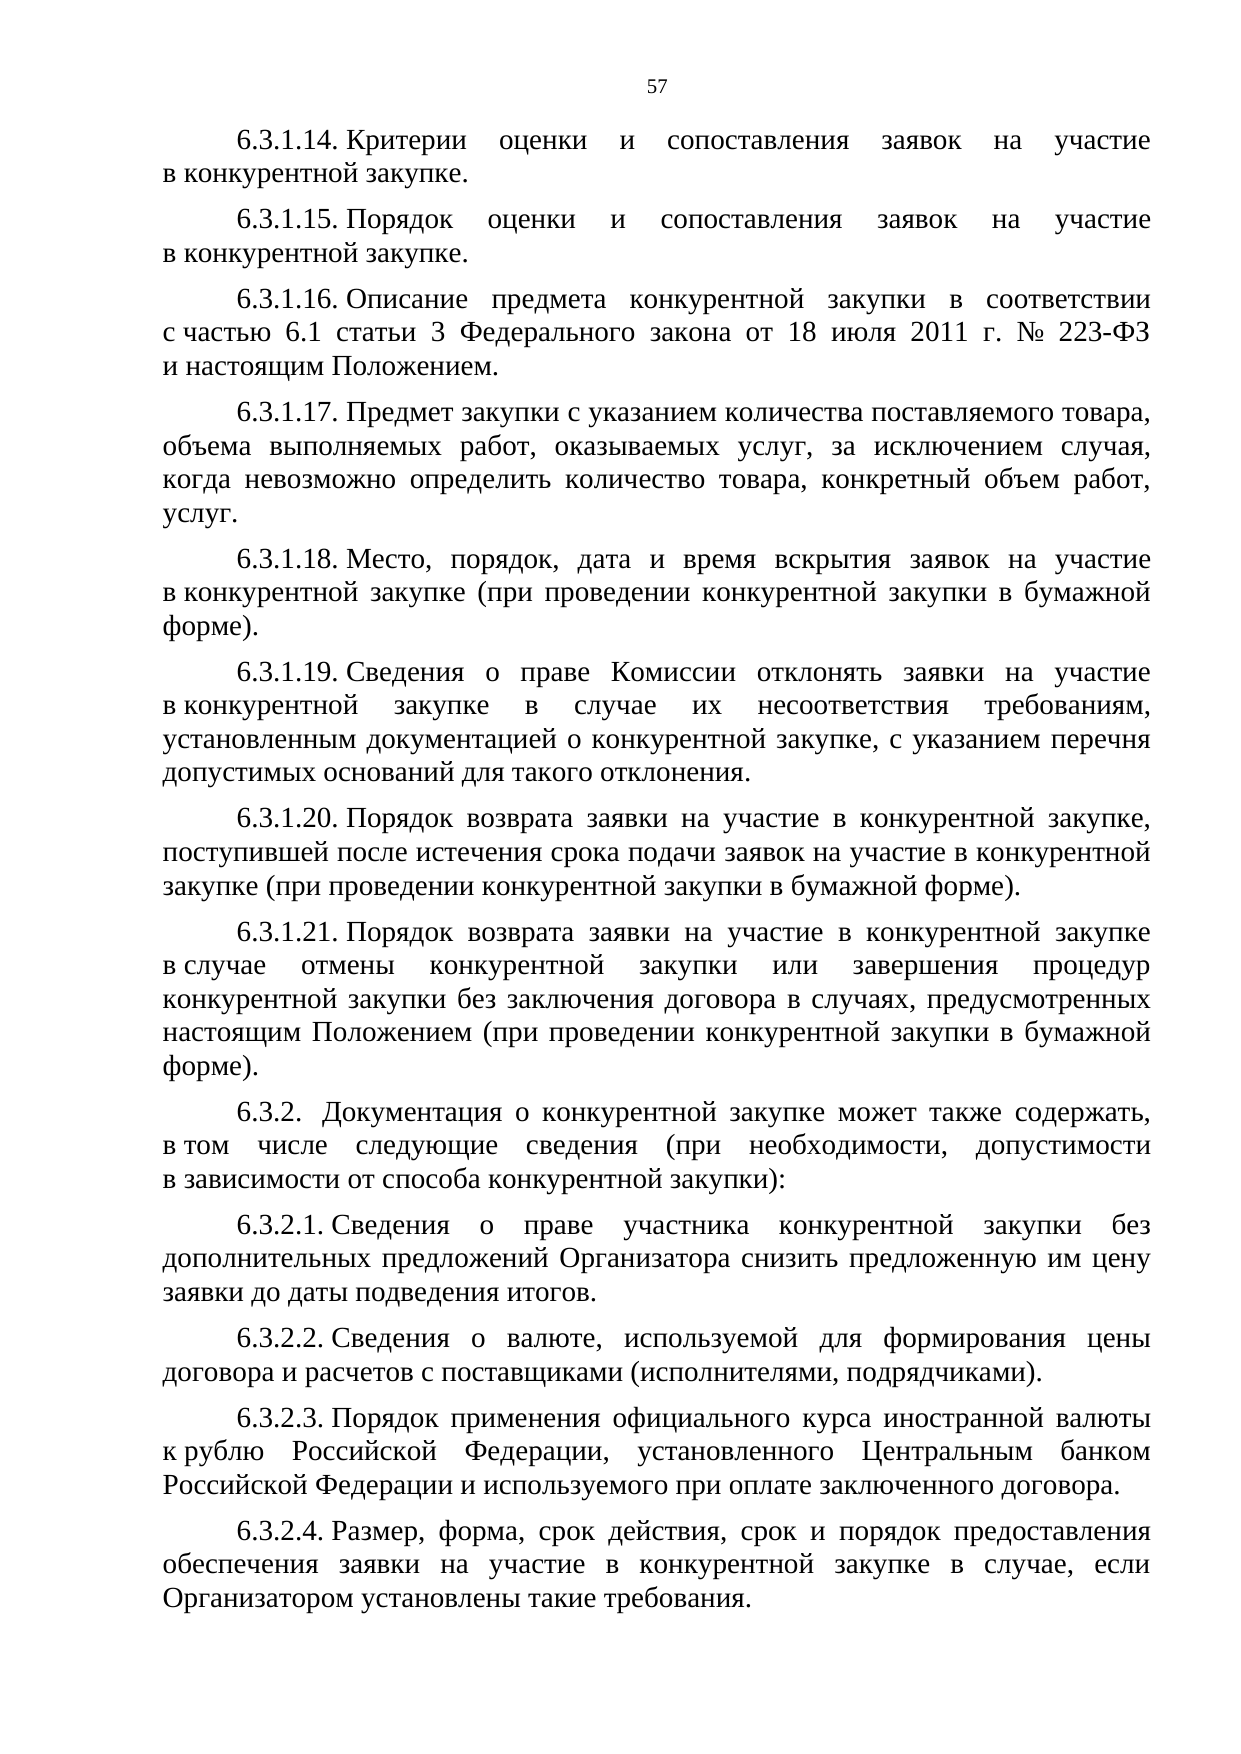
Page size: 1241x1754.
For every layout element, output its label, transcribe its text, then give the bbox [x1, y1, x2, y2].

list Порядок возврата заявки на участие в конкурентной закупке, поступившей после истечения срока подачи заявок на участие в конкурентной закупке (при проведении конкурентной закупки в бумажной форме). [162, 801, 1152, 901]
list Порядок применения официального курса иностранной валюты к рублю Российской Федерации, установленного Центральным банком Российской Федерации и используемого при оплате заключенного договора. [162, 1400, 1152, 1500]
list Сведения о валюте, используемой для формирования цены договора и расчетов с поставщиками (исполнителями, подрядчиками). [162, 1320, 1152, 1387]
list Порядок оценки и сопоставления заявок на участие в конкурентной закупке. [162, 201, 1152, 268]
list Сведения о праве участника конкурентной закупки без дополнительных предложений Организатора снизить предложенную им цену заявки до даты подведения итогов. [162, 1207, 1152, 1308]
list Размер, форма, срок действия, срок и порядок предоставления обеспечения заявки на участие в конкурентной закупке в случае, если Организатором установлены такие требования. [162, 1513, 1152, 1613]
list Описание предмета конкурентной закупки в соответствии с частью 6.1 статьи 3 Федерального закона от 18 июля 2011 г. № 223-ФЗ и настоящим Положением. [162, 281, 1152, 382]
list Место, порядок, дата и время вскрытия заявок на участие в конкурентной закупке (при проведении конкурентной закупки в бумажной форме). [162, 541, 1152, 641]
list Документация о конкурентной закупке может также содержать, в том числе следующие сведения (при необходимости, допустимости в зависимости от способа конкурентной закупки): [162, 1094, 1152, 1194]
list Сведения о праве Комиссии отклонять заявки на участие в конкурентной закупке в случае их несоответствия требованиям, установленным документацией о конкурентной закупке, с указанием перечня допустимых оснований для такого отклонения. [162, 654, 1152, 788]
list Порядок возврата заявки на участие в конкурентной закупке в случае отмены конкурентной закупки или завершения процедур конкурентной закупки без заключения договора в случаях, предусмотренных настоящим Положением (при проведении конкурентной закупки в бумажной форме). [162, 914, 1152, 1081]
list Критерии оценки и сопоставления заявок на участие в конкурентной закупке. [162, 122, 1152, 189]
list Предмет закупки с указанием количества поставляемого товара, объема выполняемых работ, оказываемых услуг, за исключением случая, когда невозможно определить количество товара, конкретный объем работ, услуг. [162, 394, 1152, 528]
